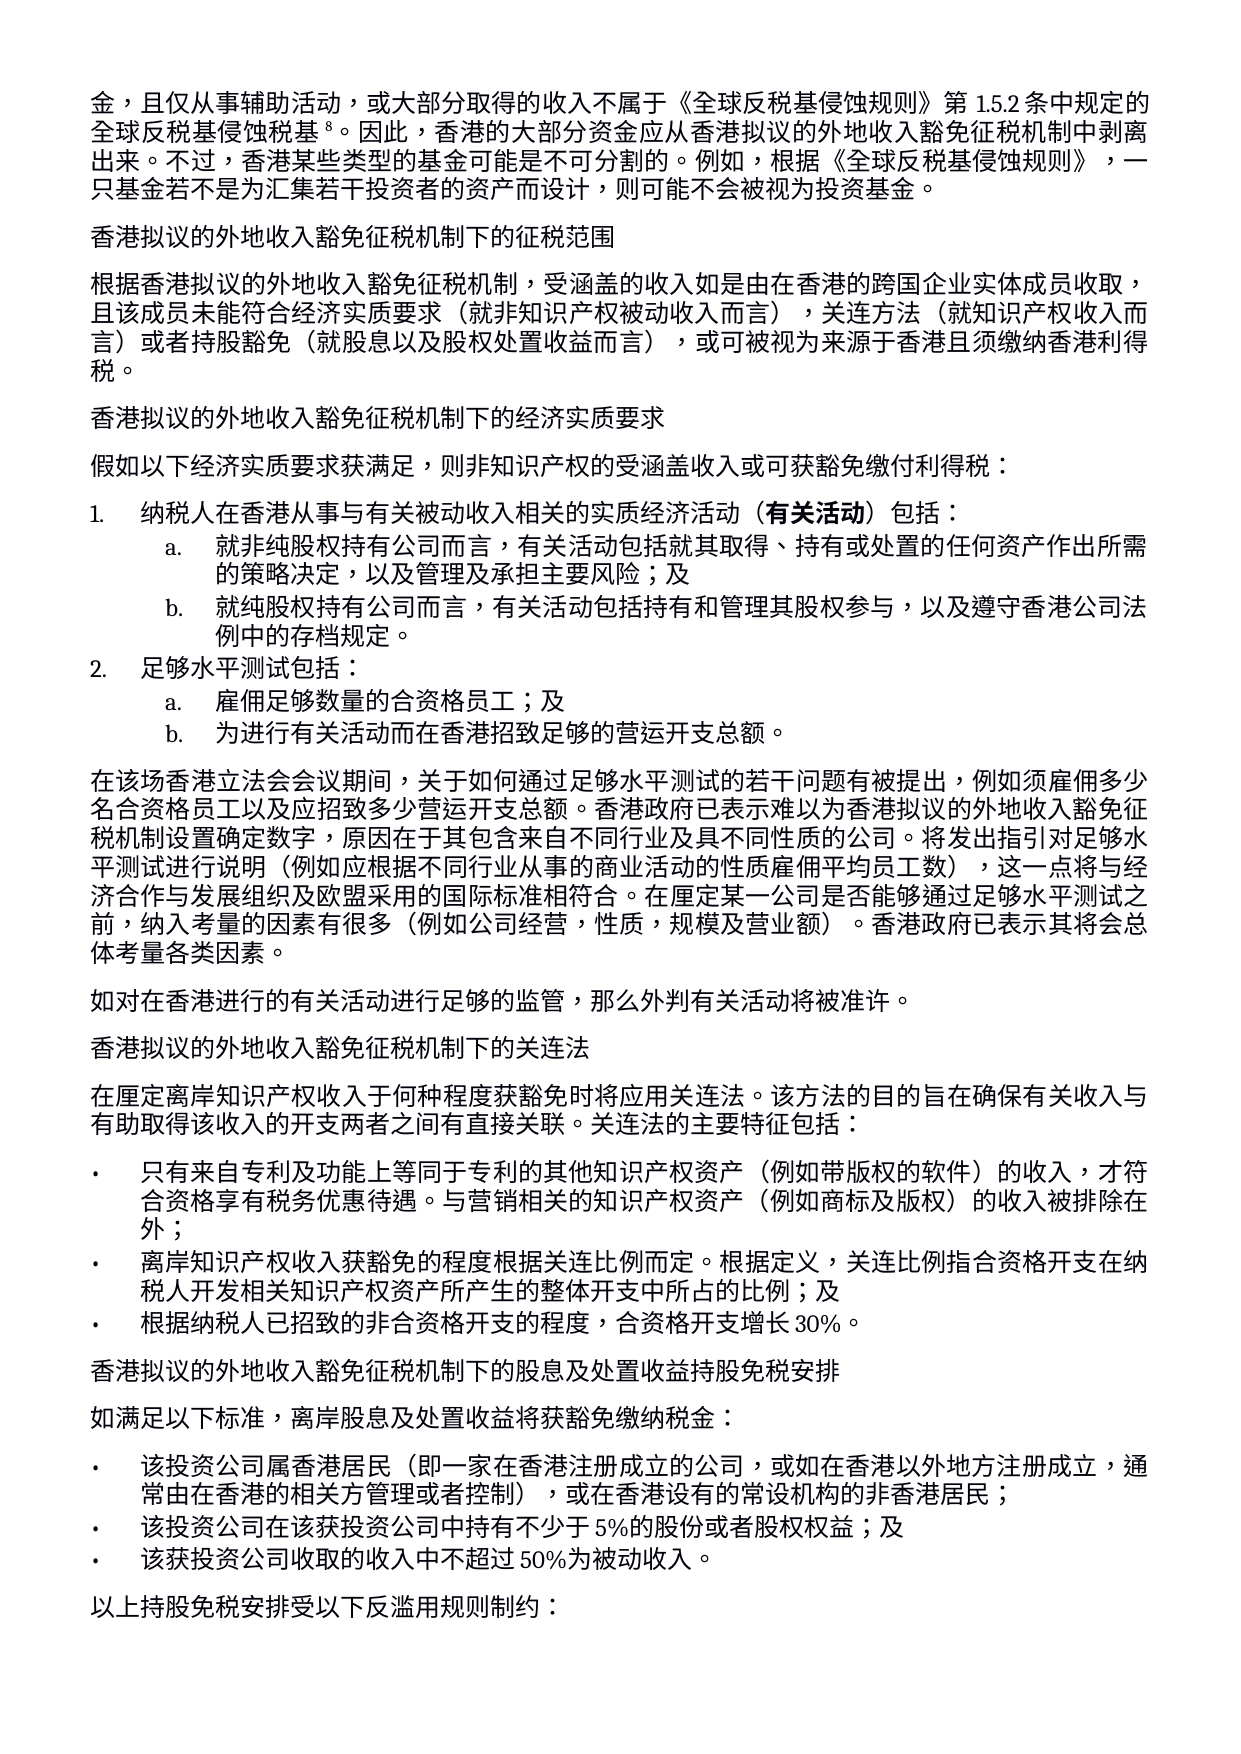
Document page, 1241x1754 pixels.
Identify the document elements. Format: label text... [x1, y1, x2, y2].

text 香港拟议的外地收入豁免征税机制下的股息及处置收益持股免税安排 [90, 1357, 1150, 1386]
list 雇佣足够数量的合资格员工；及 [165, 687, 1150, 716]
text 如对在香港进行的有关活动进行足够的监管，那么外判有关活动将被准许。 [90, 987, 1150, 1016]
list 足够水平测试包括： [90, 655, 1150, 684]
list 根据纳税人已招致的非合资格开支的程度，合资格开支增长30%。 [90, 1310, 1150, 1339]
list 该投资公司在该获投资公司中持有不少于5%的股份或者股权权益；及 [90, 1514, 1150, 1542]
text 如满足以下标准，离岸股息及处置收益将获豁免缴纳税金： [90, 1405, 1150, 1434]
text 假如以下经济实质要求获满足，则非知识产权的受涵盖收入或可获豁免缴付利得税： [90, 452, 1150, 481]
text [90, 90, 1150, 205]
list 就纯股权持有公司而言，有关活动包括持有和管理其股权参与，以及遵守香港公司法例中的存档规定。 [165, 594, 1150, 651]
text 在该场香港立法会会议期间，关于如何通过足够水平测试的若干问题有被提出，例如须雇佣多少名合资格员工以及应招致多少营运开支总额。香港政府已表示难以为香港拟议的外地收入豁免征税机制设置确定数字，原因在于其包含来自不同行业及具不同性质的公司。将发出指引对足够水平测试进行说明（例如应根据不同行业从事的商业活动的性质雇佣平均员工数），这一点将与经济合作与发展组织及欧盟采用的国际标准相符合。在厘定某一公司是否能够通过足够水平测试之前，纳入考量的因素有很多（例如公司经营，性质，规模及营业额）。香港政府已表示其将会总体考量各类因素。 [90, 767, 1150, 969]
list 该投资公司属香港居民（即一家在香港注册成立的公司，或如在香港以外地方注册成立，通常由在香港的相关方管理或者控制），或在香港设有的常设机构的非香港居民； [90, 1452, 1150, 1510]
list 离岸知识产权收入获豁免的程度根据关连比例而定。根据定义，关连比例指合资格开支在纳税人开发相关知识产权资产所产生的整体开支中所占的比例；及 [90, 1249, 1150, 1306]
text 香港拟议的外地收入豁免征税机制下的经济实质要求 [90, 405, 1150, 434]
list 纳税人在香港从事与有关被动收入相关的实质经济活动（有关活动）包括： [90, 500, 1150, 529]
text 香港拟议的外地收入豁免征税机制下的关连法 [90, 1035, 1150, 1064]
list 为进行有关活动而在香港招致足够的营运开支总额。 [165, 720, 1150, 749]
list 该获投资公司收取的收入中不超过50%为被动收入。 [90, 1546, 1150, 1575]
list 就非纯股权持有公司而言，有关活动包括就其取得、持有或处置的任何资产作出所需的策略决定，以及管理及承担主要风险；及 [165, 532, 1150, 590]
text 香港拟议的外地收入豁免征税机制下的征税范围 [90, 224, 1150, 252]
text 在厘定离岸知识产权收入于何种程度获豁免时将应用关连法。该方法的目的旨在确保有关收入与有助取得该收入的开支两者之间有直接关联。关连法的主要特征包括： [90, 1082, 1150, 1140]
text 根据香港拟议的外地收入豁免征税机制，受涵盖的收入如是由在香港的跨国企业实体成员收取，且该成员未能符合经济实质要求（就非知识产权被动收入而言），关连方法（就知识产权收入而言）或者持股豁免（就股息以及股权处置收益而言），或可被视为来源于香港且须缴纳香港利得税。 [90, 271, 1150, 386]
text 以上持股免税安排受以下反滥用规则制约： [90, 1594, 1150, 1622]
list 只有来自专利及功能上等同于专利的其他知识产权资产（例如带版权的软件）的收入，才符合资格享有税务优惠待遇。与营销相关的知识产权资产（例如商标及版权）的收入被排除在外； [90, 1159, 1150, 1245]
